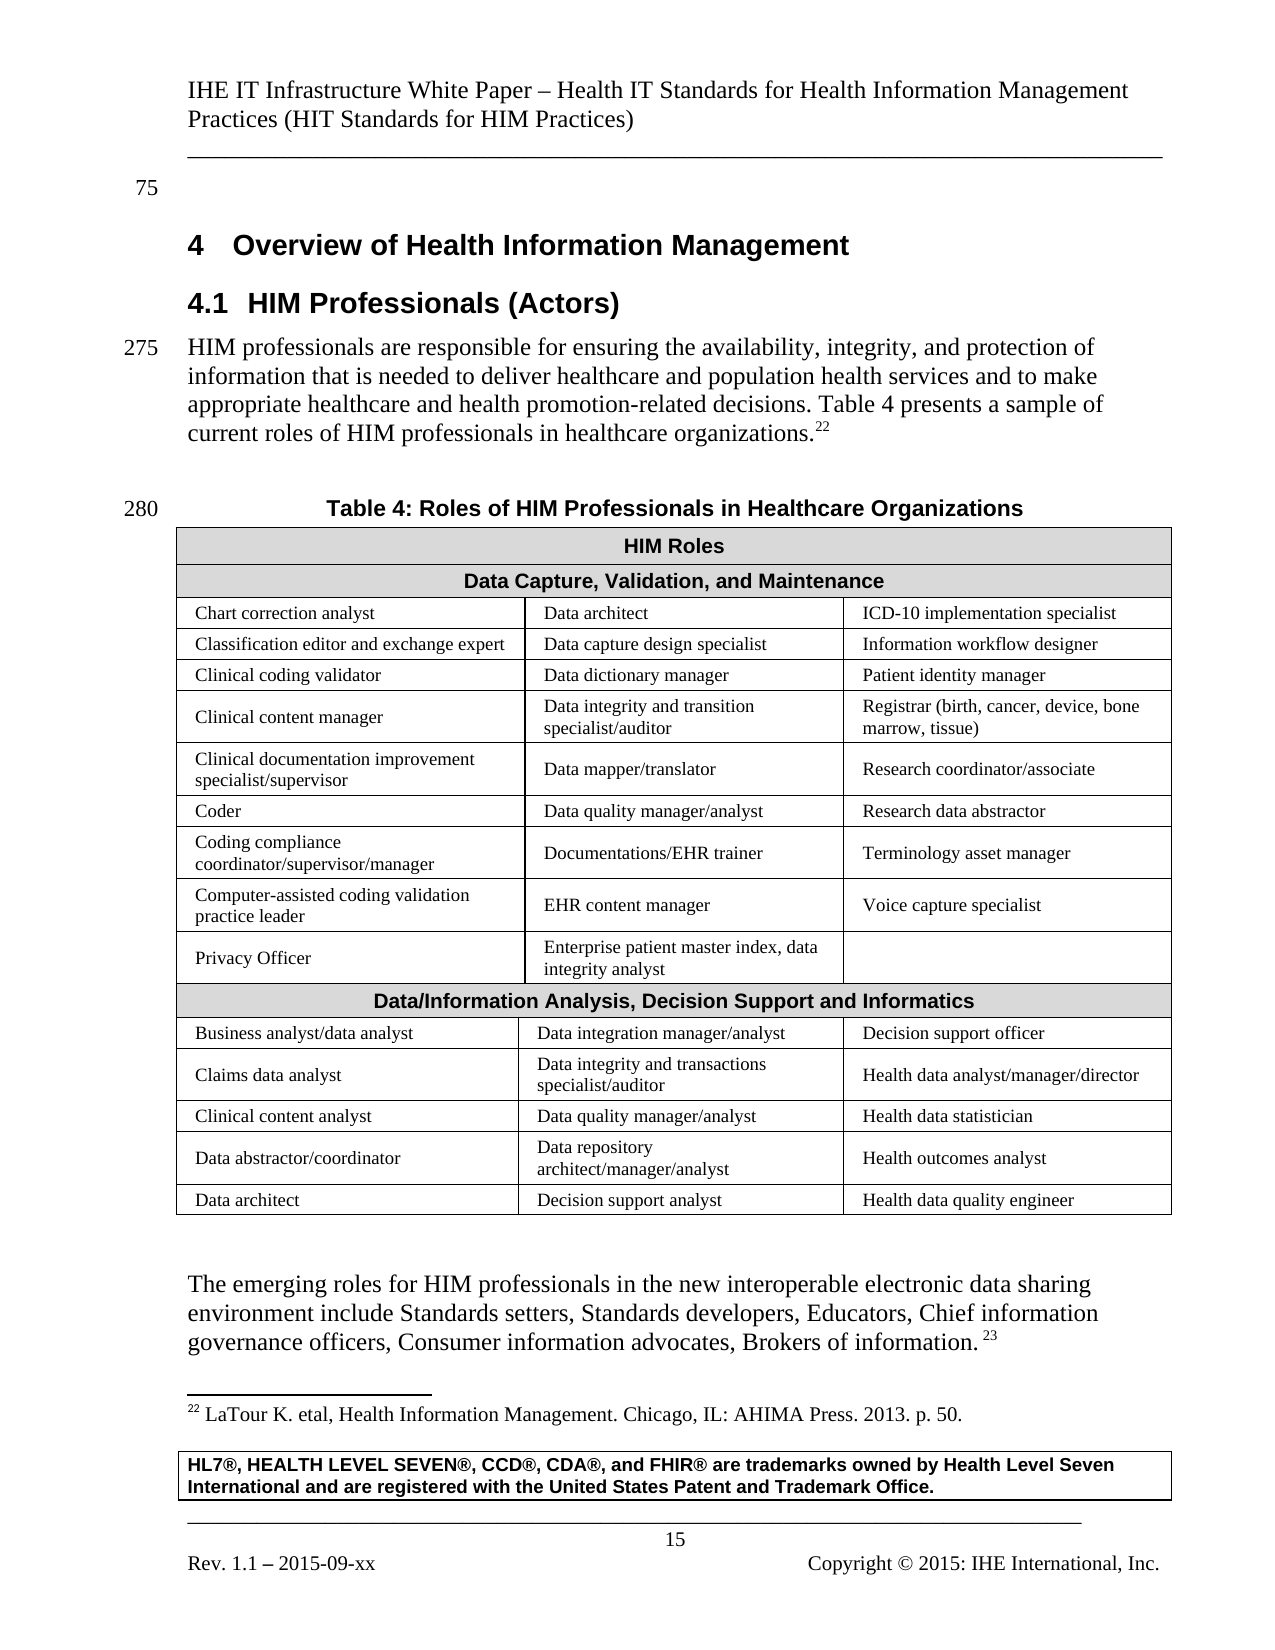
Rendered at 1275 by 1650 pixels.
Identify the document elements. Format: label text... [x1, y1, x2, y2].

table_cell Coding compliance coordinator/supervisor/manager [177, 827, 524, 878]
table_cell Business analyst/data analyst [177, 1018, 518, 1047]
table_cell Claims data analyst [177, 1049, 518, 1100]
table_cell Clinical content analyst [177, 1101, 518, 1131]
table_cell [844, 932, 1171, 983]
table_cell Patient identity manager [844, 660, 1171, 690]
table_cell Health data statistician [844, 1101, 1171, 1131]
subtitle HIM Professionals (Actors) [187, 286, 1162, 319]
table_cell Data abstractor/coordinator [177, 1132, 518, 1183]
table_cell Research coordinator/associate [844, 743, 1171, 795]
table_cell Data quality manager/analyst [526, 796, 843, 826]
table_cell Voice capture specialist [844, 879, 1171, 931]
table_cell Data mapper/translator [526, 743, 843, 795]
table_cell Data/Information Analysis, Decision Support and Informatics [177, 984, 1171, 1017]
table_header HIM Roles [177, 528, 1171, 564]
table_cell Data integrity and transactions specialist/auditor [519, 1049, 843, 1100]
table_cell Data integration manager/analyst [519, 1018, 843, 1047]
table_cell Terminology asset manager [844, 827, 1171, 878]
table_cell Computer-assisted coding validation practice leader [177, 879, 524, 931]
table_cell Documentations/EHR trainer [526, 827, 843, 878]
table_cell Research data abstractor [844, 796, 1171, 826]
table_cell Chart correction analyst [177, 598, 524, 628]
table_cell Data repository architect/manager/analyst [519, 1132, 843, 1183]
table_cell Data architect [177, 1185, 518, 1214]
table_cell EHR content manager [526, 879, 843, 931]
subtitle Overview of Health Information Management [187, 227, 1162, 261]
table_cell Data capture design specialist [526, 629, 843, 659]
table_cell Data dictionary manager [526, 660, 843, 690]
table_cell Privacy Officer [177, 932, 524, 983]
table_cell Data Capture, Validation, and Maintenance [177, 565, 1171, 597]
table_cell Data quality manager/analyst [519, 1101, 843, 1131]
table_cell Clinical documentation improvement specialist/supervisor [177, 743, 524, 795]
table_cell Coder [177, 796, 524, 826]
table_cell Registrar (birth, cancer, device, bone marrow, tissue) [844, 691, 1171, 742]
table_cell Decision support analyst [519, 1185, 843, 1214]
text The emerging roles for HIM professionals in the new interoperable electronic data sharing environment include Standards setters, Standards developers, Educators, Chief information governance officers, Consumer information advocates, Brokers of information. [187, 1269, 1162, 1355]
table_cell Health data quality engineer [844, 1185, 1171, 1214]
table_cell ICD-10 implementation specialist [844, 598, 1171, 628]
text HIM professionals are responsible for ensuring the availability, integrity, and protection of information that is needed to deliver healthcare and population health services and to make appropriate healthcare and health promotion-related decisions. Table 4 presents a sample of current roles of HIM professionals in healthcare organizations. [187, 332, 1162, 447]
table_cell Clinical coding validator [177, 660, 524, 690]
table_cell Enterprise patient master index, data integrity analyst [526, 932, 843, 983]
table_cell Health data analyst/manager/director [844, 1049, 1171, 1100]
table_cell Data architect [526, 598, 843, 628]
table_cell Information workflow designer [844, 629, 1171, 659]
title Table 4: Roles of HIM Professionals in Healthcare Organizations [187, 494, 1162, 521]
table_cell Decision support officer [844, 1018, 1171, 1047]
table_cell Classification editor and exchange expert [177, 629, 524, 659]
table_cell Health outcomes analyst [844, 1132, 1171, 1183]
table_cell Clinical content manager [177, 691, 524, 742]
table_cell Data integrity and transition specialist/auditor [526, 691, 843, 742]
